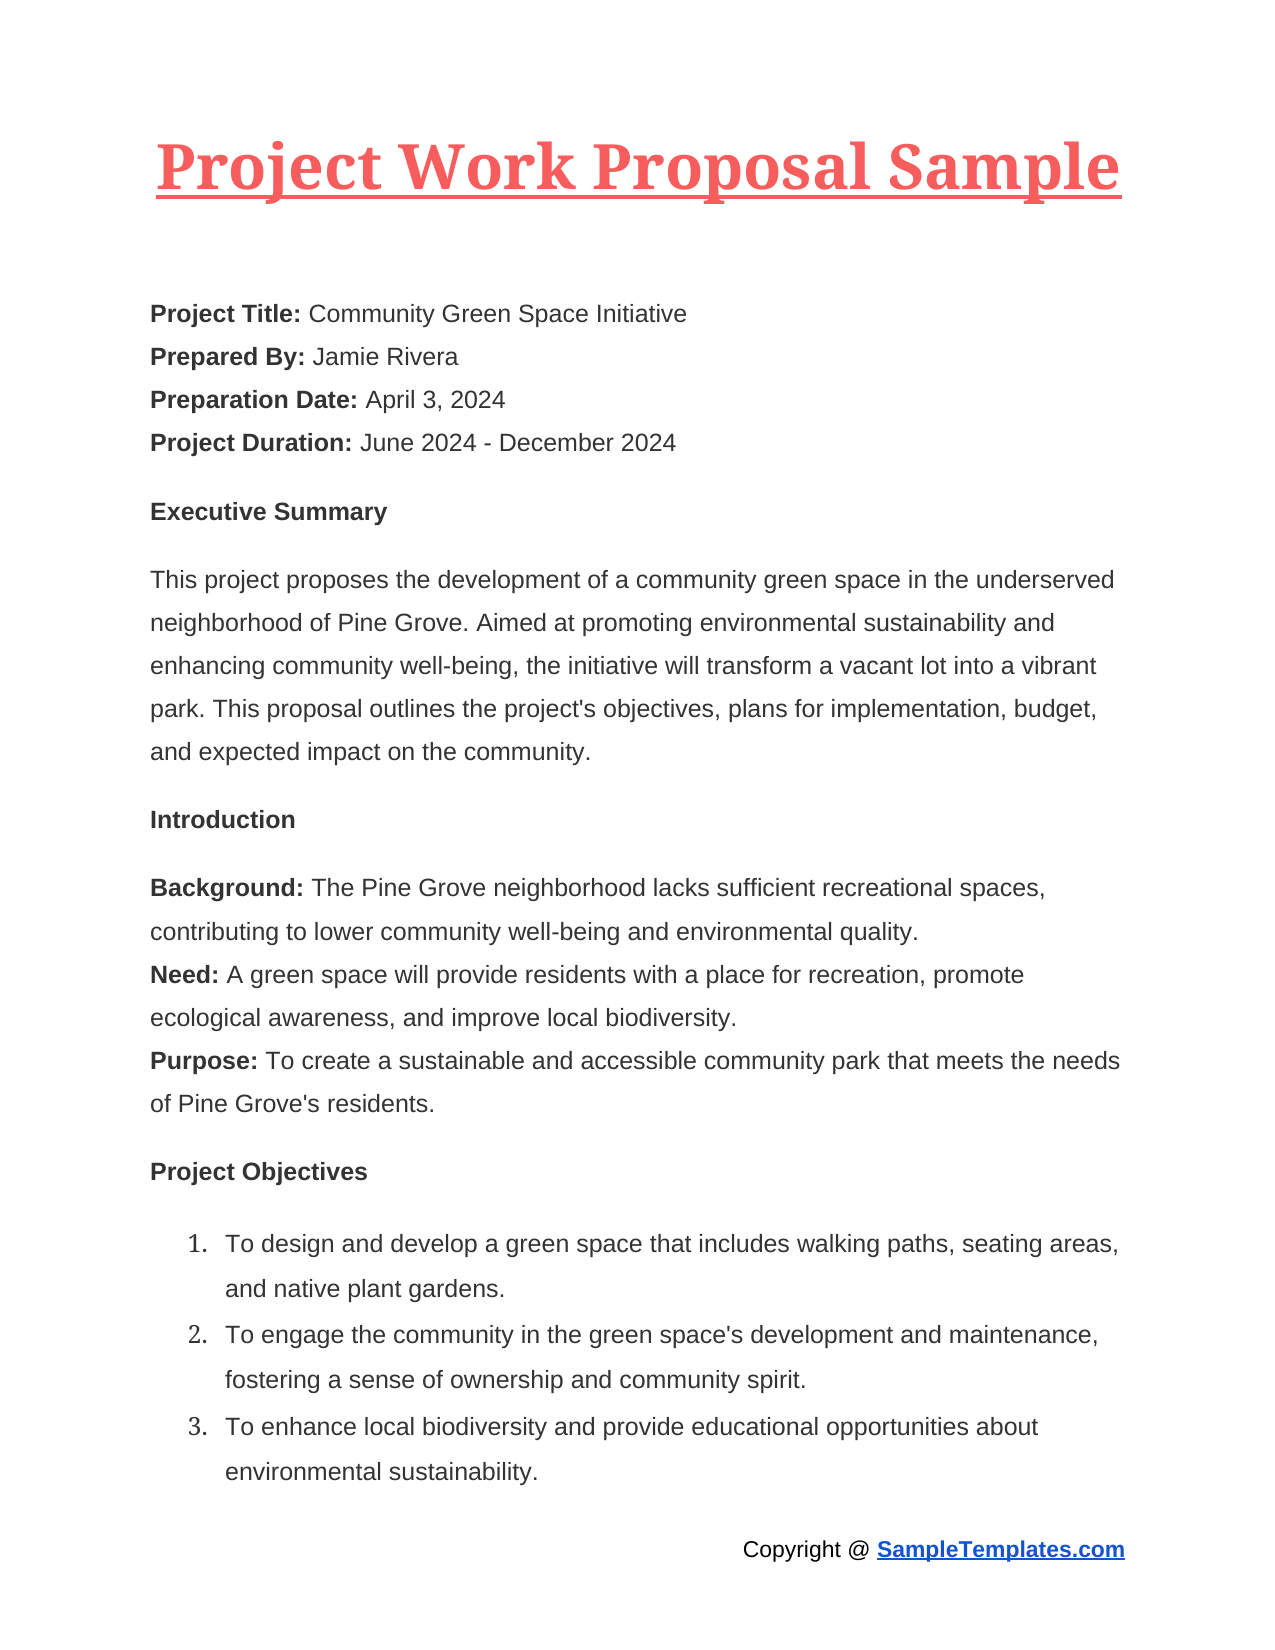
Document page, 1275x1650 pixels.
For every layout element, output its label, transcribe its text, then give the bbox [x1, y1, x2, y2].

subtitle Project Objectives [150, 1157, 1125, 1186]
text Background: The Pine Grove neighborhood lacks sufficient recreational spaces, contributing to lower community well-being and environmental quality. Need: A green space will provide residents with a place for recreation, promote ecological awareness, and improve local biodiversity. Purpose: To create a sustainable and accessible community park that meets the needs of Pine Grove's residents. [150, 873, 1125, 1118]
text Project Title: Community Green Space Initiative Prepared By: Jamie Rivera Preparation Date: April 3, 2024 Project Duration: June 2024 - December 2024 [150, 299, 1125, 457]
list To engage the community in the green space's development and maintenance, fostering a sense of ownership and community spirit. [187, 1317, 1125, 1394]
subtitle Executive Summary [150, 497, 1125, 525]
list To enhance local biodiversity and provide educational opportunities about environmental sustainability. [187, 1408, 1125, 1486]
text This project proposes the development of a community green space in the underserved neighborhood of Pine Grove. Aimed at promoting environmental sustainability and enhancing community well-being, the initiative will transform a vacant lot into a vibrant park. This proposal outlines the project's objectives, plans for implementation, budget, and expected impact on the community. [150, 565, 1125, 766]
title Project Work Proposal Sample [150, 123, 1128, 208]
subtitle Introduction [150, 805, 1125, 834]
list To design and develop a green space that includes walking paths, seating areas, and native plant gardens. [187, 1225, 1125, 1302]
